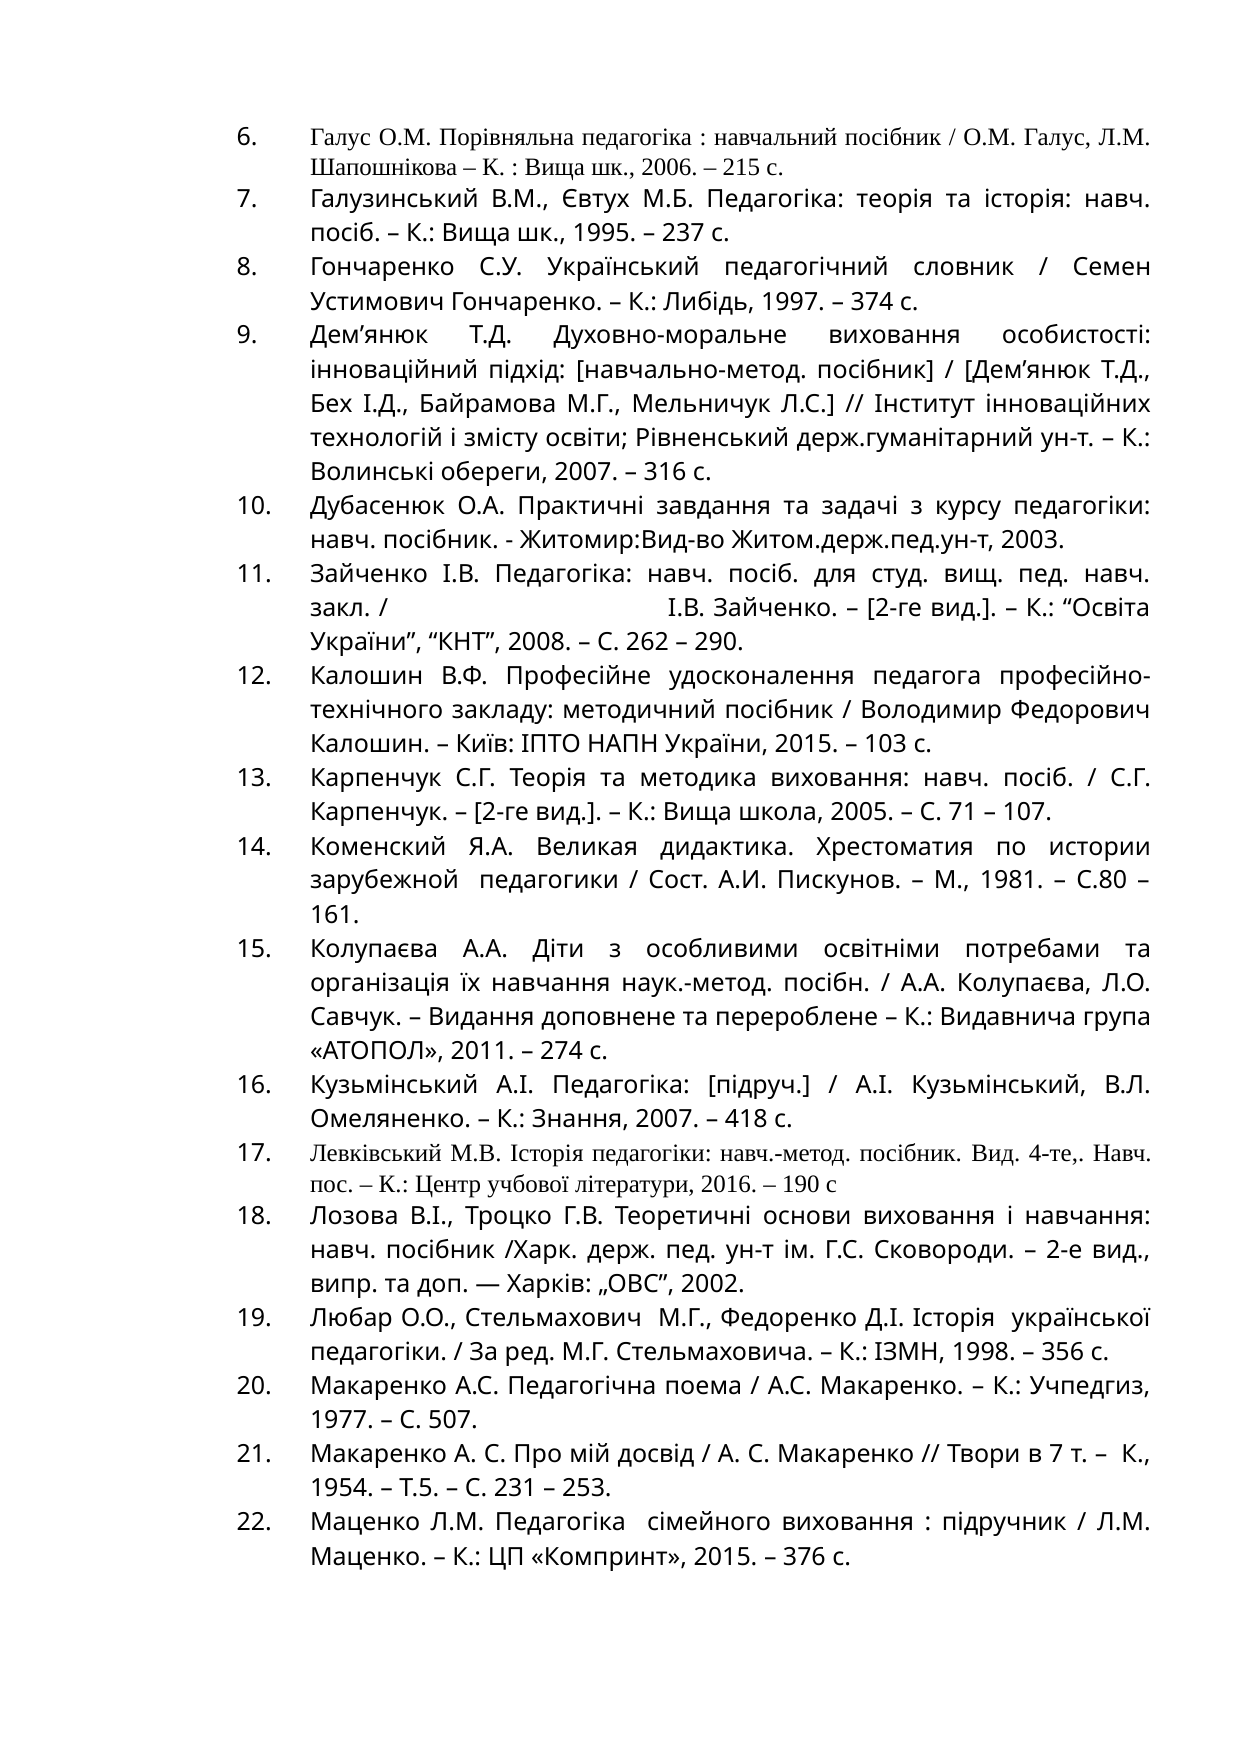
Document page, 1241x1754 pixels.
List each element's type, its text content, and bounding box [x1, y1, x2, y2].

list Галузинський В.М., Євтух М.Б. Педагогіка: теорія та історія: навч. посіб. – К.: Вища шк., 1995. – 237 с. [236, 181, 1152, 249]
list Дем’янюк Т.Д. Духовно-моральне виховання особистості: інноваційний підхід: [навчально-метод. посібник] / [Дем’янюк Т.Д., Бех І.Д., Байрамова М.Г., Мельничук Л.С.] // Інститут інноваційних технологій і змісту освіти; Рівненський держ.гуманітарний ун-т. – К.: Волинські обереги, 2007. – 316 с. [236, 317, 1152, 487]
list Макаренко А.С. Педагогічна поема / А.С. Макаренко. – К.: Учпедгиз, 1977. – С. 507. [236, 1368, 1152, 1436]
list Лозова В.І., Троцко Г.В. Теоретичні основи виховання і навчання: навч. посібник /Харк. держ. пед. ун-т ім. Г.С. Сковороди. – 2-е вид., випр. та доп. — Харків: „ОВС”, 2002. [236, 1197, 1152, 1300]
list Дубасенюк О.А. Практичні завдання та задачі з курсу педагогіки: навч. посібник. - Житомир:Вид-во Житом.держ.пед.ун-т, 2003. [236, 487, 1152, 556]
list Кузьмінський А.І. Педагогіка: [підруч.] / А.І. Кузьмінський, В.Л. Омеляненко. – К.: Знання, 2007. – 418 с. [236, 1067, 1152, 1135]
list Калошин В.Ф. Професійне удосконалення педагога професійно-технічного закладу: методичний посібник / Володимир Федорович Калошин. – Київ: ІПТО НАПН України, 2015. – 103 с. [236, 658, 1152, 760]
list Гончаренко С.У. Український педагогічний словник / Семен Устимович Гончаренко. – К.: Либідь, 1997. – 374 с. [236, 249, 1152, 317]
list Макаренко А. С. Про мій досвід / А. С. Макаренко // Твори в 7 т. – К., 1954. – Т.5. – С. 231 – 253. [236, 1436, 1152, 1504]
list Колупаєва А.А. Діти з особливими освітніми потребами та організація їх навчання наук.-метод. посібн. / А.А. Колупаєва, Л.О. Савчук. – Видання доповнене та перероблене – К.: Видавнича група «АТОПОЛ», 2011. – 274 с. [236, 930, 1152, 1067]
list Галус О.М. Порівняльна педагогіка : навчальний посібник / О.М. Галус, Л.М. Шапошнікова – К. : Вища шк., 2006. – 215 с. [236, 118, 1152, 181]
list Маценко Л.М. Педагогіка сімейного виховання : підручник / Л.М. Маценко. – К.: ЦП «Компринт», 2015. – 376 с. [236, 1504, 1152, 1572]
list Любар О.О., Стельмахович М.Г., Федоренко Д.І. Історія української педагогіки. / За ред. М.Г. Стельмаховича. – К.: ІЗМН, 1998. – 356 с. [236, 1300, 1152, 1368]
list Карпенчук С.Г. Теорія та методика виховання: навч. посіб. / С.Г. Карпенчук. – [2-ге вид.]. – К.: Вища школа, 2005. – С. 71 – 107. [236, 760, 1152, 828]
list Левківський М.В. Історія педагогіки: навч.-метод. посібник. Вид. 4-те,. Навч. пос. – К.: Центр учбової літератури, 2016. – 190 с [236, 1135, 1152, 1197]
list Коменский Я.А. Великая дидактика. Хрестоматия по истории зарубежной педагогики / Сост. А.И. Пискунов. – М., 1981. – С.80 – 161. [236, 828, 1152, 930]
list Зайченко І.В. Педагогіка: навч. посіб. для студ. вищ. пед. навч. закл. / І.В. Зайченко. – [2-ге вид.]. – К.: “Освіта України”, “КНТ”, 2008. – С. 262 – 290. [236, 556, 1152, 658]
